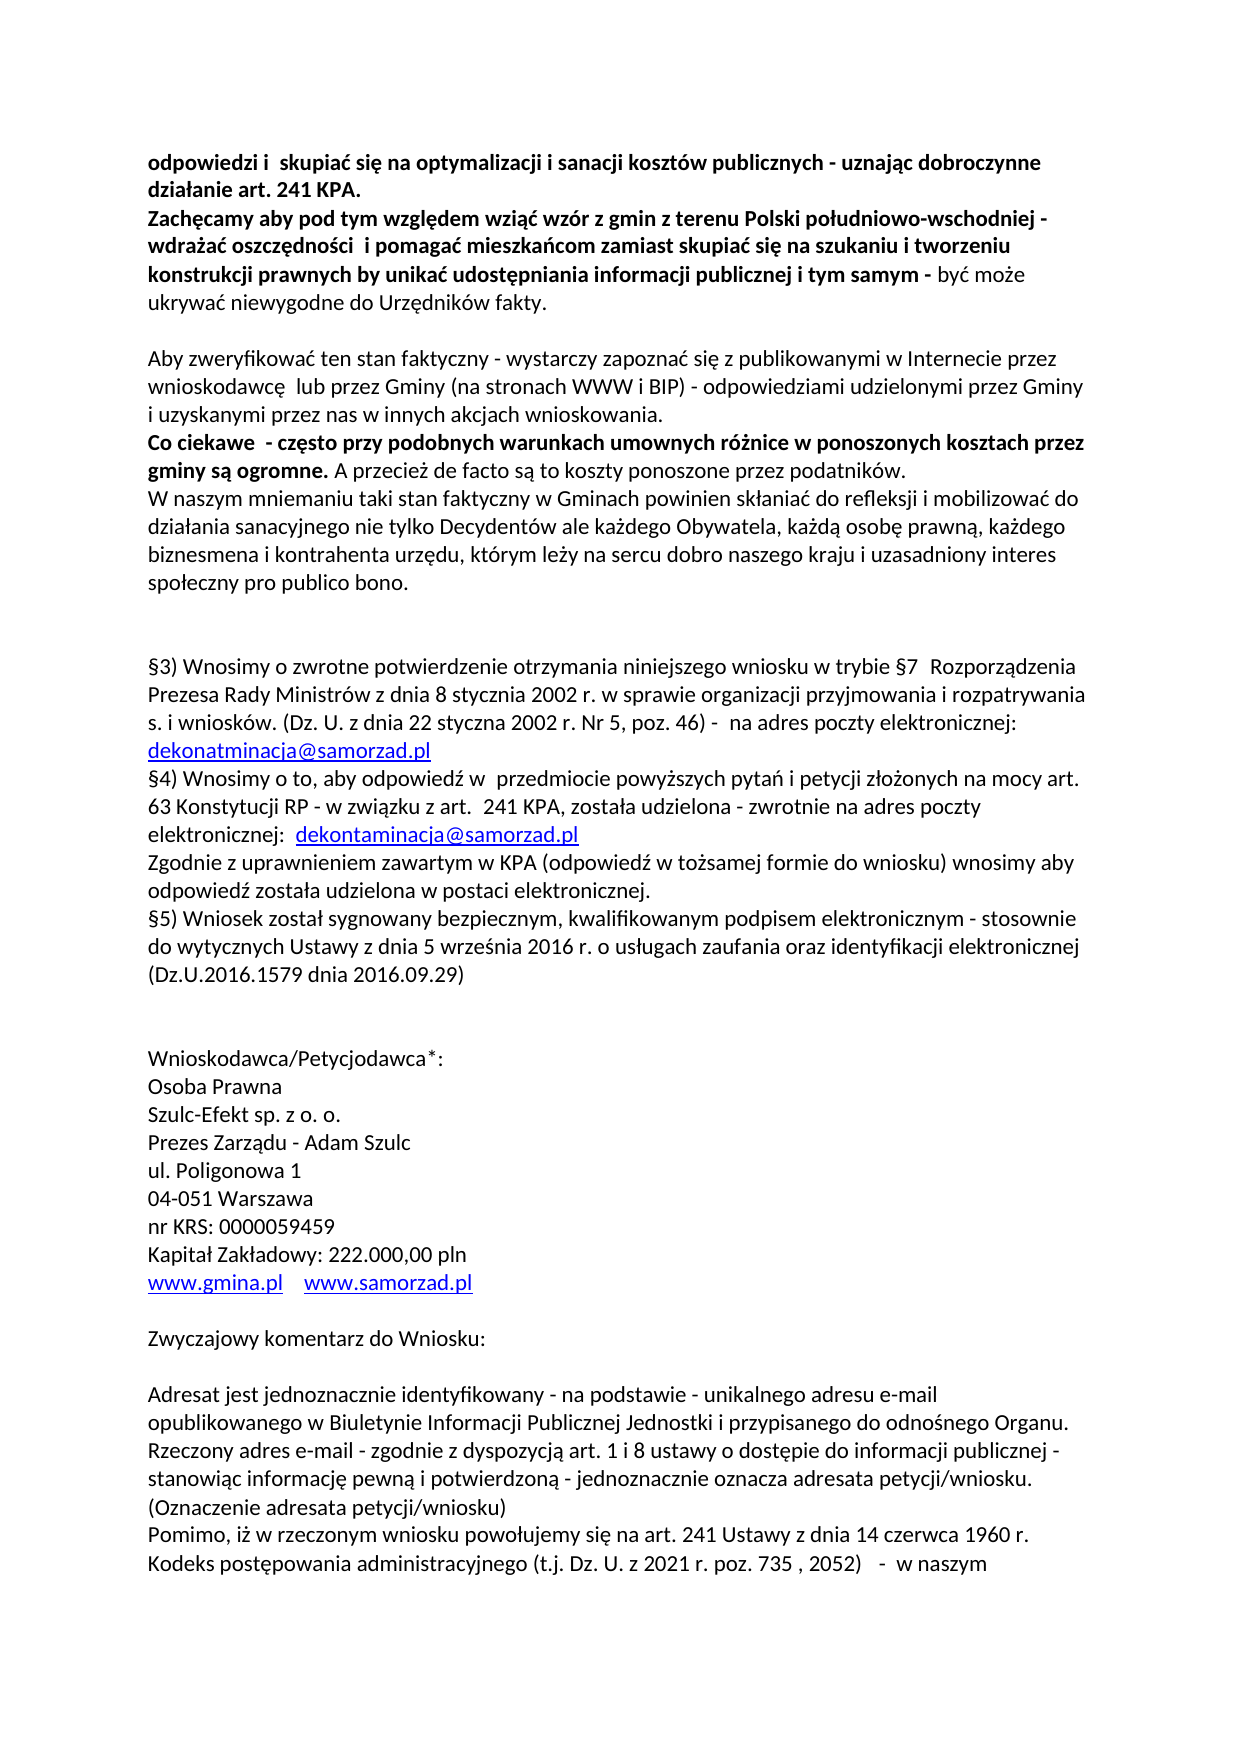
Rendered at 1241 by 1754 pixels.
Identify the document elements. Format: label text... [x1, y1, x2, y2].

text Zachęcamy aby pod tym względem wziąć wzór z gmin z terenu Polski południowo-wschodniej - wdrażać oszczędności i pomagać mieszkańcom zamiast skupiać się na szukaniu i tworzeniu konstrukcji prawnych by unikać udostępniania informacji publicznej i tym samym - być może ukrywać niewygodne do Urzędników fakty. [148, 204, 1093, 316]
text Aby zweryfikować ten stan faktyczny - wystarczy zapoznać się z publikowanymi w Internecie przez wnioskodawcę lub przez Gminy (na stronach WWW i BIP) - odpowiedziami udzielonymi przez Gminy i uzyskanymi przez nas w innych akcjach wnioskowania. [148, 344, 1093, 428]
text §3) Wnosimy o zwrotne potwierdzenie otrzymania niniejszego wniosku w trybie §7 Rozporządzenia Prezesa Rady Ministrów z dnia 8 stycznia 2002 r. w sprawie organizacji przyjmowania i rozpatrywania s. i wniosków. (Dz. U. z dnia 22 styczna 2002 r. Nr 5, poz. 46) - na adres poczty elektronicznej: dekonatminacja@samorzad.pl [148, 652, 1093, 764]
text www.gmina.pl www.samorzad.pl [148, 1268, 1093, 1296]
text Prezes Zarządu - Adam Szulc [148, 1128, 1093, 1156]
text ul. Poligonowa 1 [148, 1156, 1093, 1184]
text Szulc-Efekt sp. z o. o. [148, 1100, 1093, 1128]
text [148, 148, 1093, 204]
text W naszym mniemaniu taki stan faktyczny w Gminach powinien skłaniać do refleksji i mobilizować do działania sanacyjnego nie tylko Decydentów ale każdego Obywatela, każdą osobę prawną, każdego biznesmena i kontrahenta urzędu, którym leży na sercu dobro naszego kraju i uzasadniony interes społeczny pro publico bono. [148, 484, 1093, 596]
text Osoba Prawna [148, 1072, 1093, 1100]
text nr KRS: 0000059459 [148, 1212, 1093, 1240]
text Adresat jest jednoznacznie identyfikowany - na podstawie - unikalnego adresu e-mail opublikowanego w Biuletynie Informacji Publicznej Jednostki i przypisanego do odnośnego Organu. [148, 1381, 1093, 1437]
text Co ciekawe - często przy podobnych warunkach umownych różnice w ponoszonych kosztach przez gminy są ogromne. A przecież de facto są to koszty ponoszone przez podatników. [148, 428, 1093, 484]
text Wnioskodawca/Petycjodawca*: [148, 1044, 1093, 1072]
text §5) Wniosek został sygnowany bezpiecznym, kwalifikowanym podpisem elektronicznym - stosownie do wytycznych Ustawy z dnia 5 września 2016 r. o usługach zaufania oraz identyfikacji elektronicznej (Dz.U.2016.1579 dnia 2016.09.29) [148, 904, 1093, 988]
text Kapitał Zakładowy: 222.000,00 pln [148, 1240, 1093, 1268]
text Rzeczony adres e-mail - zgodnie z dyspozycją art. 1 i 8 ustawy o dostępie do informacji publicznej - stanowiąc informację pewną i potwierdzoną - jednoznacznie oznacza adresata petycji/wniosku. (Oznaczenie adresata petycji/wniosku) [148, 1437, 1093, 1521]
text §4) Wnosimy o to, aby odpowiedź w przedmiocie powyższych pytań i petycji złożonych na mocy art. 63 Konstytucji RP - w związku z art. 241 KPA, została udzielona - zwrotnie na adres poczty elektronicznej: dekontaminacja@samorzad.pl [148, 764, 1093, 848]
text Zgodnie z uprawnieniem zawartym w KPA (odpowiedź w tożsamej formie do wniosku) wnosimy aby odpowiedź została udzielona w postaci elektronicznej. [148, 848, 1093, 904]
text Zwyczajowy komentarz do Wniosku: [148, 1324, 1093, 1352]
text 04-051 Warszawa [148, 1184, 1093, 1212]
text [148, 1521, 1093, 1577]
